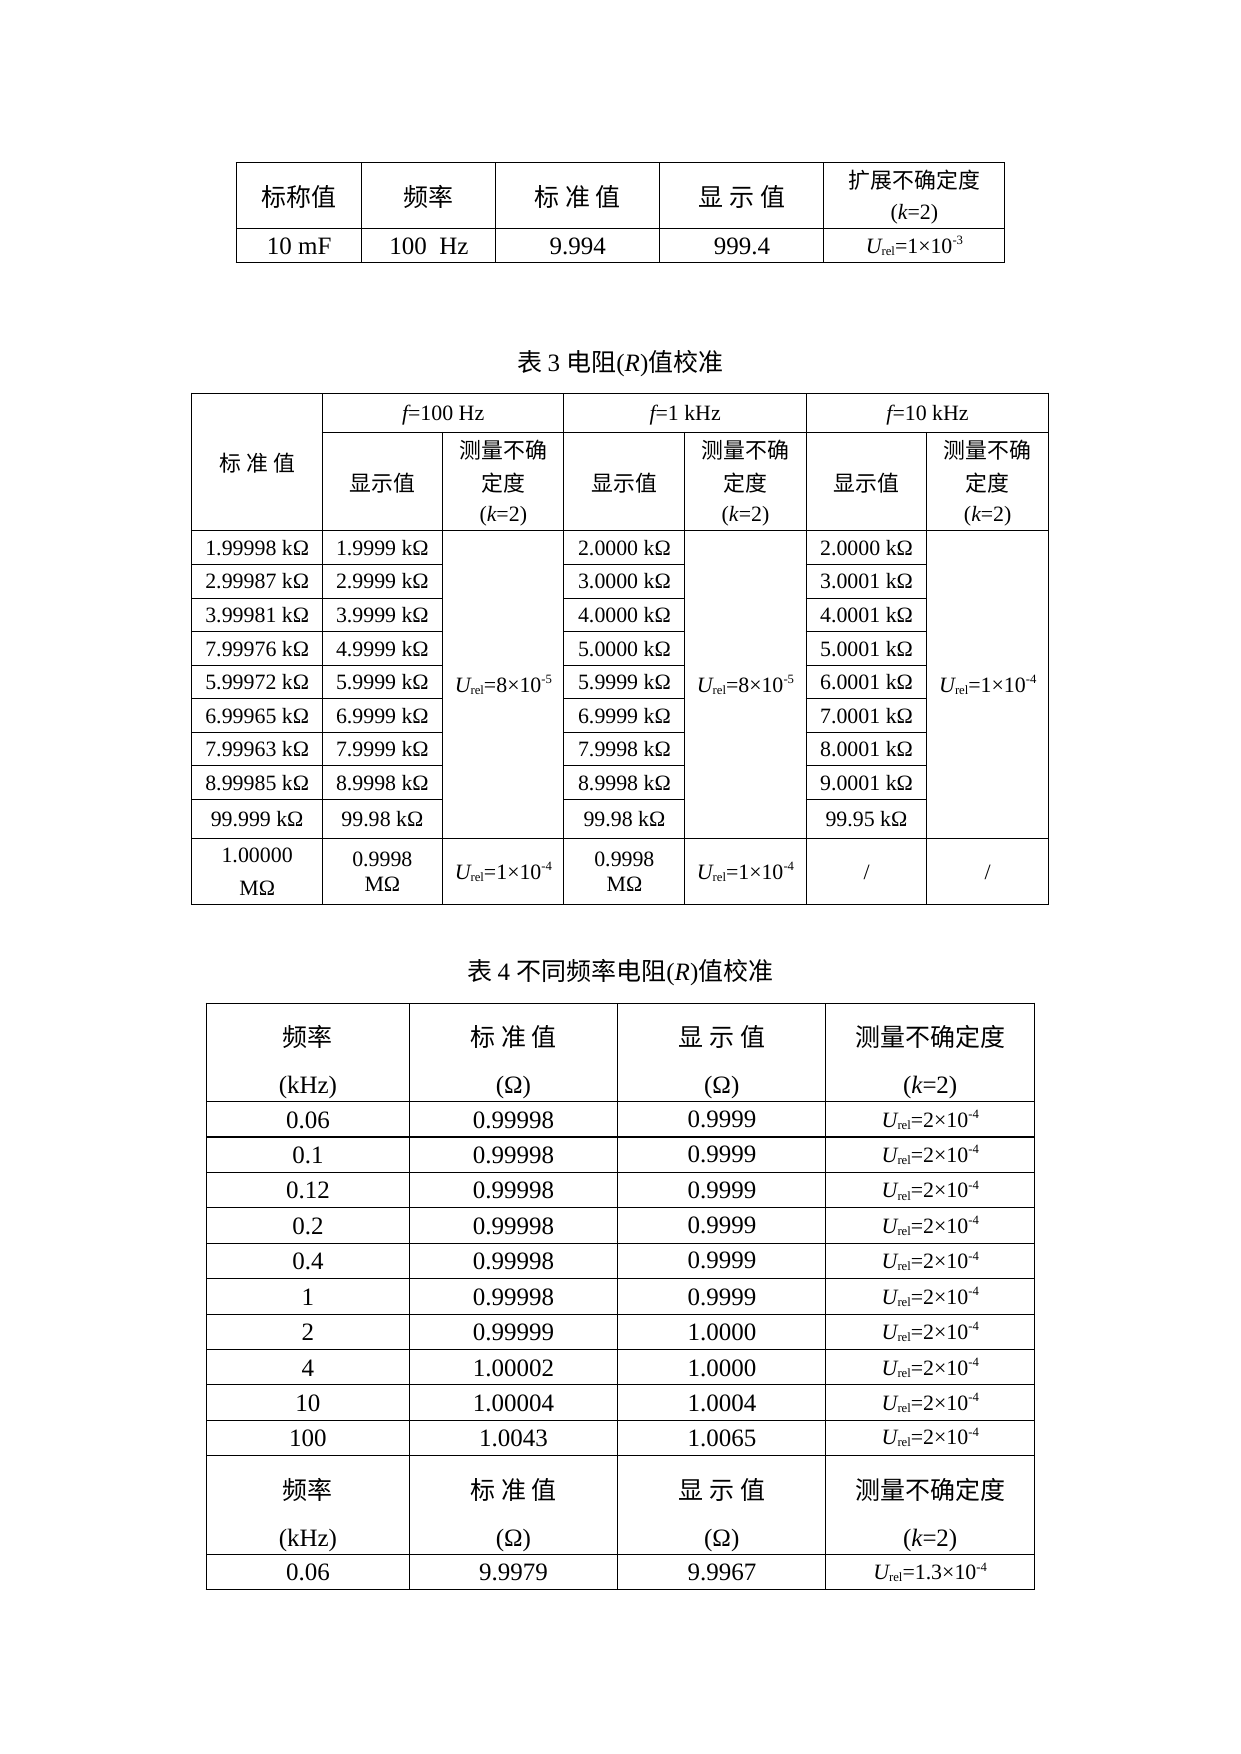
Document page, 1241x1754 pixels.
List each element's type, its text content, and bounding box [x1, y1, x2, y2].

table_cell 5.0000 kΩ [564, 632, 684, 664]
table_cell 3.0000 kΩ [564, 565, 684, 597]
table_cell 1 [207, 1279, 409, 1313]
table_cell 1.0000 [618, 1315, 825, 1349]
table_cell 8.99985 kΩ [192, 766, 322, 799]
table_cell 1.00002 [410, 1350, 617, 1384]
table_cell Urel=2×10-4 [826, 1138, 1034, 1172]
table_header 扩展不确定度 (k=2) [824, 163, 1004, 228]
table_cell 2.0000 kΩ [564, 531, 684, 564]
table_cell 测量不确定度 (k=2) [927, 433, 1048, 530]
table_header f=10 kHz [807, 394, 1048, 432]
table_cell 1.0043 [410, 1421, 617, 1455]
table_cell Urel=1×10-4 [443, 839, 563, 904]
table_cell 2.9999 kΩ [323, 565, 442, 597]
table_cell 0.4 [207, 1244, 409, 1278]
table_cell 0.99999 [410, 1315, 617, 1349]
table_cell 6.99965 kΩ [192, 699, 322, 732]
table_cell 5.0001 kΩ [807, 632, 926, 664]
table_cell Urel=2×10-4 [826, 1208, 1034, 1243]
table_cell 6.0001 kΩ [807, 666, 926, 698]
table_header 测量不确定度 (k=2) [826, 1004, 1034, 1101]
table_cell 7.9999 kΩ [323, 733, 442, 765]
table_cell 1.00004 [410, 1385, 617, 1420]
table_header 频率 [362, 163, 495, 228]
table_cell Urel=8×10-5 [685, 531, 806, 838]
text 表4 不同频率电阻(R)值校准 [187, 937, 1053, 1002]
table_cell Urel=1×10-4 [927, 531, 1048, 838]
table_cell 100 [207, 1421, 409, 1455]
table_cell 显示值 [564, 433, 684, 530]
table_cell 0.1 [207, 1138, 409, 1172]
table_cell 3.0001 kΩ [807, 565, 926, 597]
table_cell 99.98 kΩ [564, 800, 684, 838]
table_cell Urel=2×10-4 [826, 1279, 1034, 1313]
table_header 频率 (kHz) [207, 1004, 409, 1101]
table_cell 7.9998 kΩ [564, 733, 684, 765]
table_cell Urel=1.3×10-4 [826, 1555, 1034, 1589]
table_cell 0.9999 [618, 1138, 825, 1172]
table_cell Urel=2×10-4 [826, 1102, 1034, 1136]
table_cell 1.99998 kΩ [192, 531, 322, 564]
table_header 标 准 值 [496, 163, 659, 228]
table_cell 0.9998 MΩ [323, 839, 442, 904]
table_cell 0.06 [207, 1555, 409, 1589]
table_header 标 准 值 [192, 394, 322, 530]
text 表3 电阻(R)值校准 [187, 328, 1053, 393]
table_cell 0.9999 [618, 1102, 825, 1136]
table_cell 9.9979 [410, 1555, 617, 1589]
table_cell 0.9999 [618, 1279, 825, 1313]
table_cell 99.98 kΩ [323, 800, 442, 838]
table_cell 测量不确定度 (k=2) [826, 1456, 1034, 1554]
table_cell Urel=1×10-3 [824, 229, 1004, 262]
table_cell 8.0001 kΩ [807, 733, 926, 765]
table_cell 显示值 [323, 433, 442, 530]
table_cell 5.99972 kΩ [192, 666, 322, 698]
table_cell 4.9999 kΩ [323, 632, 442, 664]
table_cell 10 mF [237, 229, 361, 262]
table_cell 0.99998 [410, 1138, 617, 1172]
table_cell 1.00000 MΩ [192, 839, 322, 904]
table_cell Urel=2×10-4 [826, 1244, 1034, 1278]
table_cell / [807, 839, 926, 904]
table_cell 9.994 [496, 229, 659, 262]
table_cell 显 示 值 (Ω) [618, 1456, 825, 1554]
table_cell Urel=8×10-5 [443, 531, 563, 838]
table_cell 0.9998 MΩ [564, 839, 684, 904]
table_cell 测量不确定度 (k=2) [443, 433, 563, 530]
table_cell 4 [207, 1350, 409, 1384]
table_cell / [927, 839, 1048, 904]
table_cell 0.99998 [410, 1279, 617, 1313]
table_header 标 准 值 (Ω) [410, 1004, 617, 1101]
table_cell 99.999 kΩ [192, 800, 322, 838]
table_cell 9.0001 kΩ [807, 766, 926, 799]
table_cell 2.99987 kΩ [192, 565, 322, 597]
table_cell 标 准 值 (Ω) [410, 1456, 617, 1554]
table_cell 10 [207, 1385, 409, 1420]
table_cell 频率 (kHz) [207, 1456, 409, 1554]
table_cell 显示值 [807, 433, 926, 530]
table_cell 0.9999 [618, 1208, 825, 1243]
table_cell 5.9999 kΩ [323, 666, 442, 698]
table_cell 1.0004 [618, 1385, 825, 1420]
table_cell 3.9999 kΩ [323, 599, 442, 631]
table_cell Urel=2×10-4 [826, 1315, 1034, 1349]
table_cell Urel=2×10-4 [826, 1421, 1034, 1455]
table_cell 6.9999 kΩ [323, 699, 442, 732]
table_cell Urel=2×10-4 [826, 1385, 1034, 1420]
table_header 显 示 值 (Ω) [618, 1004, 825, 1101]
table_cell 999.4 [660, 229, 823, 262]
table_cell 0.12 [207, 1173, 409, 1207]
table_cell 7.0001 kΩ [807, 699, 926, 732]
table_cell 6.9999 kΩ [564, 699, 684, 732]
table_cell 9.9967 [618, 1555, 825, 1589]
table_cell 2 [207, 1315, 409, 1349]
table_cell 1.9999 kΩ [323, 531, 442, 564]
table_cell 7.99963 kΩ [192, 733, 322, 765]
table_cell 测量不确定度 (k=2) [685, 433, 806, 530]
table_cell 3.99981 kΩ [192, 599, 322, 631]
table_cell 8.9998 kΩ [564, 766, 684, 799]
table_cell 100 Hz [362, 229, 495, 262]
table_cell 0.99998 [410, 1208, 617, 1243]
table_cell 0.99998 [410, 1173, 617, 1207]
table_cell 0.06 [207, 1102, 409, 1136]
table_header 显 示 值 [660, 163, 823, 228]
table_header f=1 kHz [564, 394, 806, 432]
table_cell 8.9998 kΩ [323, 766, 442, 799]
table_cell Urel=2×10-4 [826, 1173, 1034, 1207]
table_cell Urel=2×10-4 [826, 1350, 1034, 1384]
table_cell 4.0001 kΩ [807, 599, 926, 631]
table_cell 0.2 [207, 1208, 409, 1243]
table_cell 0.99998 [410, 1102, 617, 1136]
table_cell 7.99976 kΩ [192, 632, 322, 664]
table_cell 0.9999 [618, 1244, 825, 1278]
table_header f=100 Hz [323, 394, 563, 432]
table_cell 1.0000 [618, 1350, 825, 1384]
table_cell 0.99998 [410, 1244, 617, 1278]
table_cell 1.0065 [618, 1421, 825, 1455]
table_cell 2.0000 kΩ [807, 531, 926, 564]
table_cell Urel=1×10-4 [685, 839, 806, 904]
table_cell 0.9999 [618, 1173, 825, 1207]
table_cell 99.95 kΩ [807, 800, 926, 838]
table_header 标称值 [237, 163, 361, 228]
table_cell 5.9999 kΩ [564, 666, 684, 698]
table_cell 4.0000 kΩ [564, 599, 684, 631]
